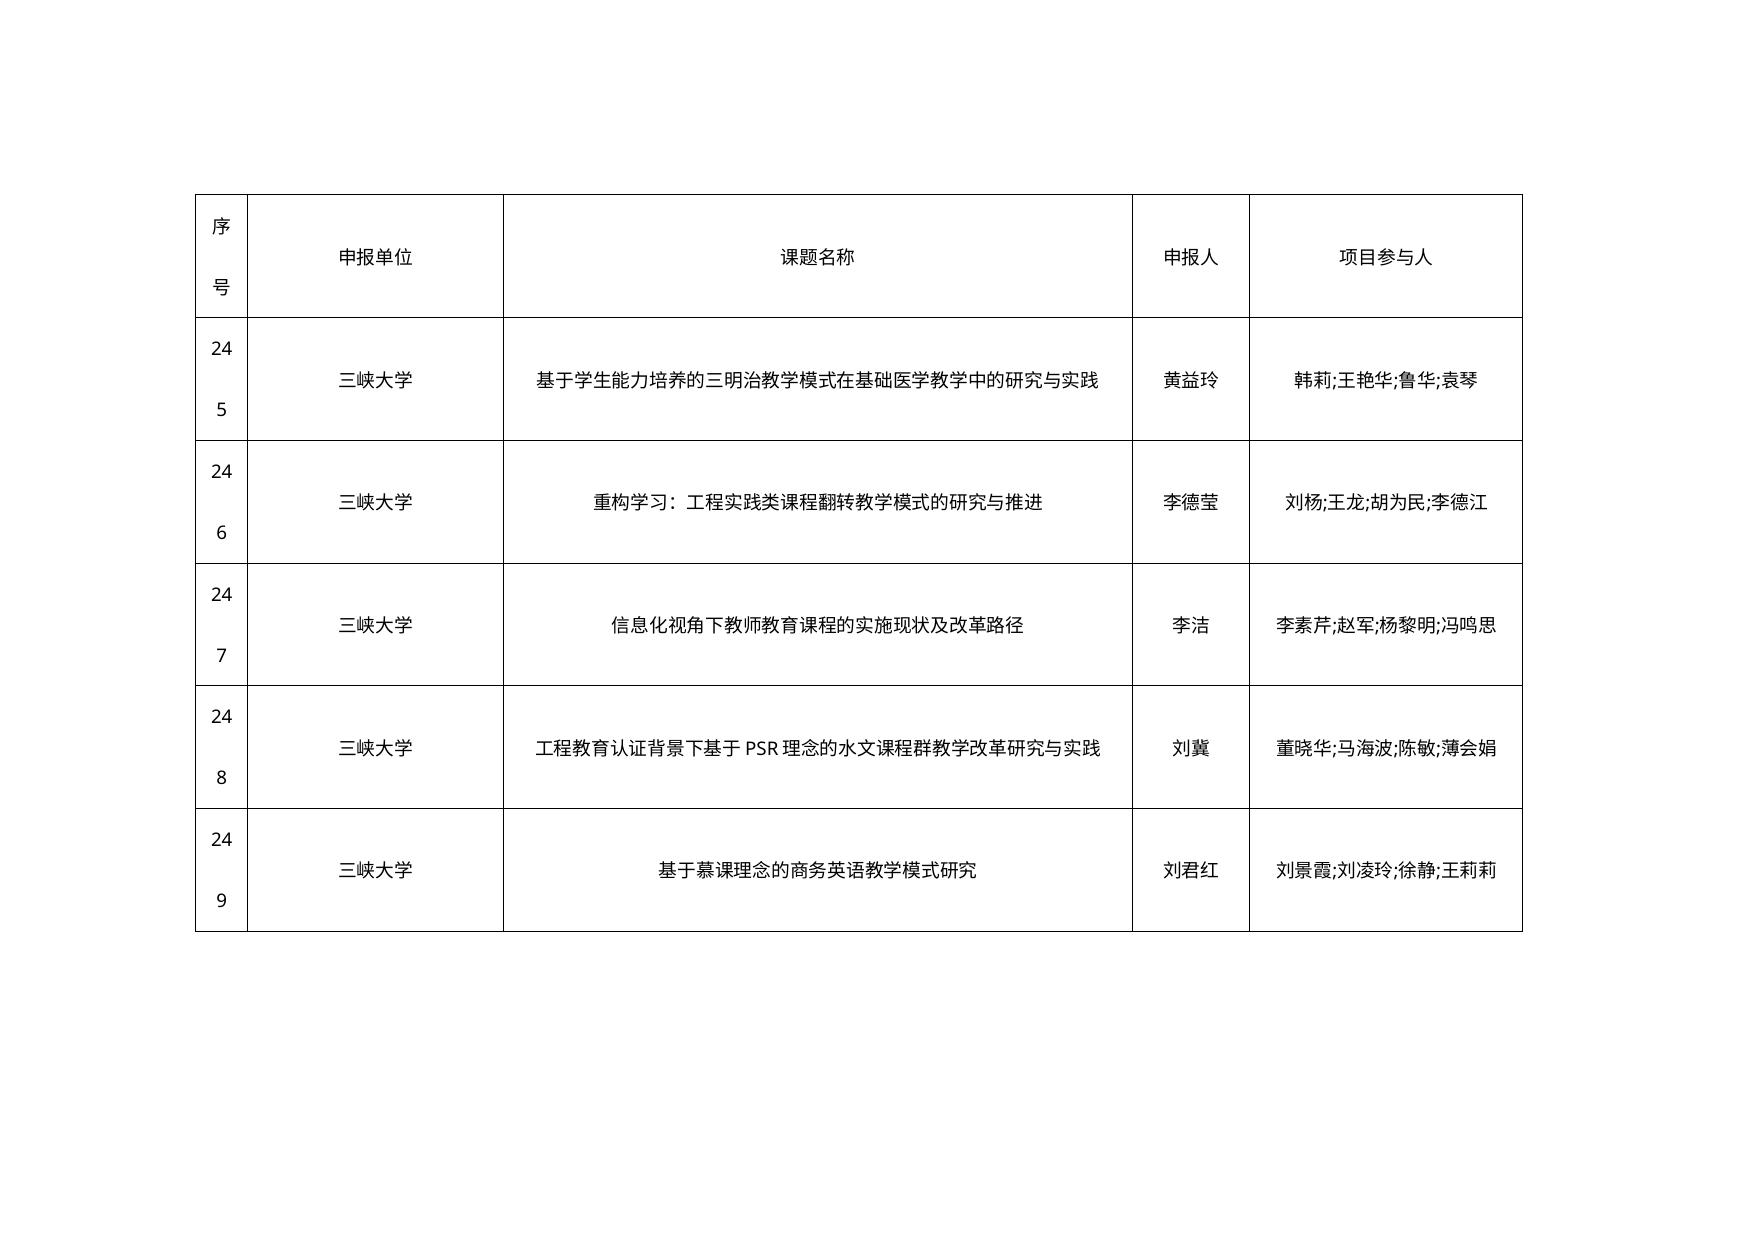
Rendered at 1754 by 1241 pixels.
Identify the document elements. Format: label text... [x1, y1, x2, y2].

table_cell 249 [196, 809, 247, 931]
table_cell 基于慕课理念的商务英语教学模式研究 [504, 809, 1132, 931]
table_cell 三峡大学 [248, 686, 503, 808]
table_cell 刘冀 [1133, 686, 1249, 808]
table_header 项目参与人 [1250, 195, 1522, 317]
table_cell 248 [196, 686, 247, 808]
table_cell 三峡大学 [248, 441, 503, 562]
table_cell 信息化视角下教师教育课程的实施现状及改革路径 [504, 564, 1132, 685]
table_header 申报人 [1133, 195, 1249, 317]
table_cell 刘景霞;刘凌玲;徐静;王莉莉 [1250, 809, 1522, 931]
table_cell 三峡大学 [248, 564, 503, 685]
table_cell 刘君红 [1133, 809, 1249, 931]
table_cell 李德莹 [1133, 441, 1249, 562]
table_header 课题名称 [504, 195, 1132, 317]
table_cell 基于学生能力培养的三明治教学模式在基础医学教学中的研究与实践 [504, 318, 1132, 440]
table_cell 李素芹;赵军;杨黎明;冯鸣思 [1250, 564, 1522, 685]
table_cell 董晓华;马海波;陈敏;薄会娟 [1250, 686, 1522, 808]
table_cell 重构学习：工程实践类课程翻转教学模式的研究与推进 [504, 441, 1132, 562]
table_cell 247 [196, 564, 247, 685]
table_header 申报单位 [248, 195, 503, 317]
table_cell 246 [196, 441, 247, 562]
table_cell 韩莉;王艳华;鲁华;袁琴 [1250, 318, 1522, 440]
table_cell 李洁 [1133, 564, 1249, 685]
table_cell 刘杨;王龙;胡为民;李德江 [1250, 441, 1522, 562]
table_cell 三峡大学 [248, 809, 503, 931]
table_header 序号 [196, 195, 247, 317]
table_cell 245 [196, 318, 247, 440]
table_cell 工程教育认证背景下基于PSR理念的水文课程群教学改革研究与实践 [504, 686, 1132, 808]
table_cell 黄益玲 [1133, 318, 1249, 440]
table_cell 三峡大学 [248, 318, 503, 440]
